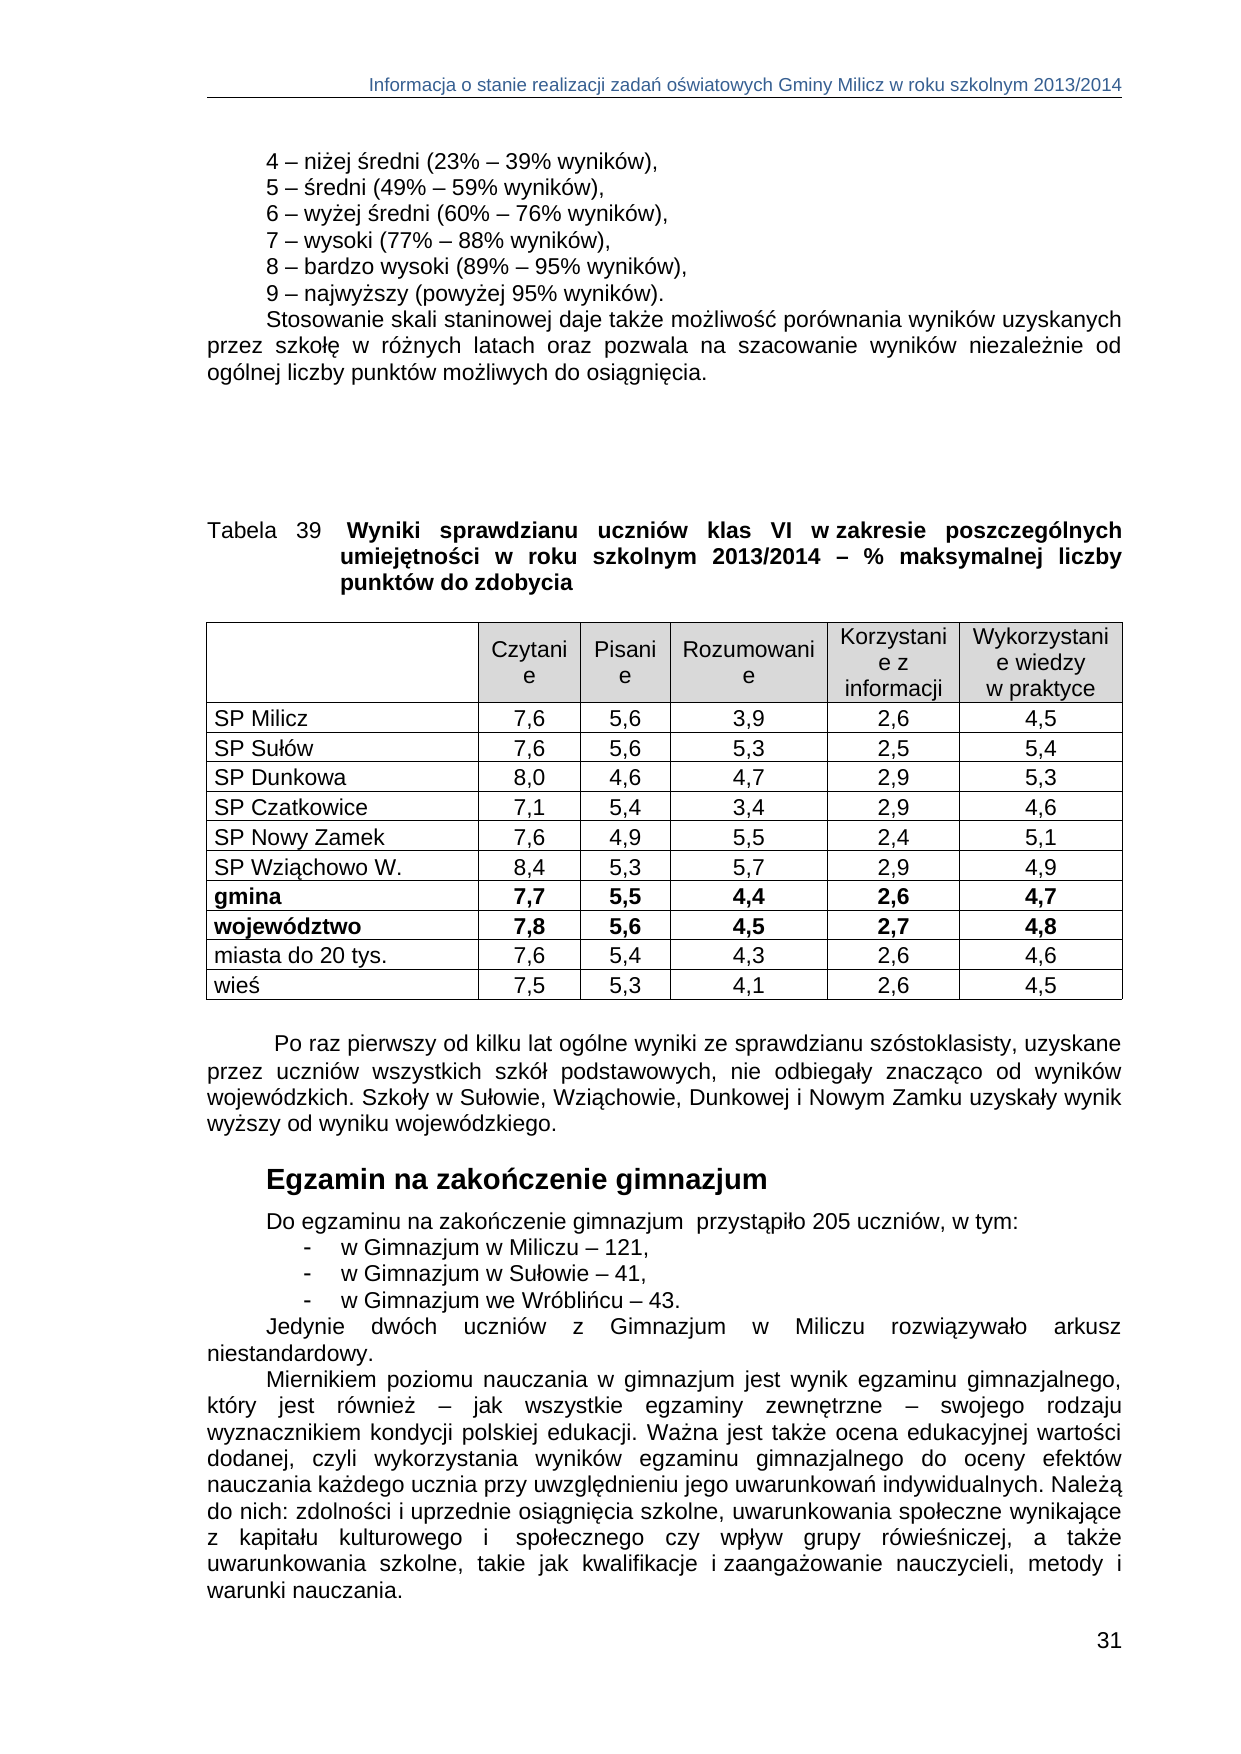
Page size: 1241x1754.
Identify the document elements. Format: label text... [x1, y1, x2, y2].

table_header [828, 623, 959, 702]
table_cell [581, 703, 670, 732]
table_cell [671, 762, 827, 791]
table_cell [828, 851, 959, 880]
list w Gimnazjum we Wróblińcu – 43. [303, 1287, 1122, 1313]
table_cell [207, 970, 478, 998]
text Jedynie dwóch uczniów z Gimnazjum w Miliczu rozwiązywało arkusz niestandardowy. [207, 1313, 1122, 1366]
text 4 – niżej średni (23% – 39% wyników), [207, 148, 1122, 174]
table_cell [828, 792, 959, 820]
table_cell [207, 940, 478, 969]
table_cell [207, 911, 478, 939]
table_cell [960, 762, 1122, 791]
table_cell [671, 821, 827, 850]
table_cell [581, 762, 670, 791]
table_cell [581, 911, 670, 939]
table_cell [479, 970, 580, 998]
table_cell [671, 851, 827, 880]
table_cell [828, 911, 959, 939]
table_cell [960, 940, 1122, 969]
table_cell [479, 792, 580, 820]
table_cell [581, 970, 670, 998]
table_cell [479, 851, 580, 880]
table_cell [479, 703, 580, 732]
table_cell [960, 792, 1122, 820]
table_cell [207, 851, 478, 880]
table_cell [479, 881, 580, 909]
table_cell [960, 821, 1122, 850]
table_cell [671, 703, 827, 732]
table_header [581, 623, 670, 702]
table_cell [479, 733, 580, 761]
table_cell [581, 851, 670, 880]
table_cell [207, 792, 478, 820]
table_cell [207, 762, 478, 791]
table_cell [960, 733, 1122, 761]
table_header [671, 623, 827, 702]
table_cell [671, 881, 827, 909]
text 8 – bardzo wysoki (89% – 95% wyników), [207, 253, 1122, 279]
text Miernikiem poziomu nauczania w gimnazjum jest wynik egzaminu gimnazjalnego, który jest również – jak wszystkie egzaminy zewnętrzne – swojego rodzaju wyznacznikiem kondycji polskiej edukacji. Ważna jest także ocena edukacyjnej wartości dodanej, czyli wykorzystania wyników egzaminu gimnazjalnego do oceny efektów nauczania każdego ucznia przy uwzględnieniu jego uwarunkowań indywidualnych. Należą do nich: zdolności i uprzednie osiągnięcia szkolne, uwarunkowania społeczne wynikające z kapitału kulturowego i społecznego czy wpływ grupy rówieśniczej, a także uwarunkowania szkolne, takie jak kwalifikacje i zaangażowanie nauczycieli, metody i warunki nauczania. [207, 1366, 1122, 1603]
text Po raz pierwszy od kilku lat ogólne wyniki ze sprawdzianu szóstoklasisty, uzyskane przez uczniów wszystkich szkół podstawowych, nie odbiegały znacząco od wyników wojewódzkich. Szkoły w Sułowie, Wziąchowie, Dunkowej i Nowym Zamku uzyskały wynik wyższy od wyniku wojewódzkiego. [207, 1024, 1122, 1137]
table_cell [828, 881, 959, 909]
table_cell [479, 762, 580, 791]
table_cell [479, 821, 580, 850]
text Tabela 39 Wyniki sprawdzianu uczniów klas VI w zakresie poszczególnych umiejętności w roku szkolnym 2013/2014 – % maksymalnej liczby punktów do zdobycia [207, 517, 1122, 596]
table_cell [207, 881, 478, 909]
list w Gimnazjum w Miliczu – 121, [303, 1234, 1122, 1260]
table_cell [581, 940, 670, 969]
text Egzamin na zakończenie gimnazjum [207, 1162, 1122, 1195]
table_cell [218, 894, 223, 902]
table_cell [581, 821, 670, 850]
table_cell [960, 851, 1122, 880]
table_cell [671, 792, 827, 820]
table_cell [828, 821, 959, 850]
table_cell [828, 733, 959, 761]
text 5 – średni (49% – 59% wyników), [207, 174, 1122, 200]
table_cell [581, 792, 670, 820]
text Stosowanie skali staninowej daje także możliwość porównania wyników uzyskanych przez szkołę w różnych latach oraz pozwala na szacowanie wyników niezależnie od ogólnej liczby punktów możliwych do osiągnięcia. [207, 306, 1122, 385]
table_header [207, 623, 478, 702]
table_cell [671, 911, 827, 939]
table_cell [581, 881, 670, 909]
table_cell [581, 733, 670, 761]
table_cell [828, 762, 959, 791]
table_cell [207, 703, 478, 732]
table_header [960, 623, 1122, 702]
text Do egzaminu na zakończenie gimnazjum przystąpiło 205 uczniów, w tym: [207, 1208, 1122, 1234]
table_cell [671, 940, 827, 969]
text 6 – wyżej średni (60% – 76% wyników), [207, 200, 1122, 227]
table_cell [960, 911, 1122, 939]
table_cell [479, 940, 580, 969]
text 9 – najwyższy (powyżej 95% wyników). [207, 279, 1122, 306]
list w Gimnazjum w Sułowie – 41, [303, 1260, 1122, 1287]
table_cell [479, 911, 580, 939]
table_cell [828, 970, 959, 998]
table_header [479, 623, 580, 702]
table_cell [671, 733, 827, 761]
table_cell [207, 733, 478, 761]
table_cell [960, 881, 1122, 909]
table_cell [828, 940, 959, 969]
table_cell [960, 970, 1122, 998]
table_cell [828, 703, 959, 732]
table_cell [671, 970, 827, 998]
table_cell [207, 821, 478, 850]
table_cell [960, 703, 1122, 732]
text 7 – wysoki (77% – 88% wyników), [207, 227, 1122, 253]
